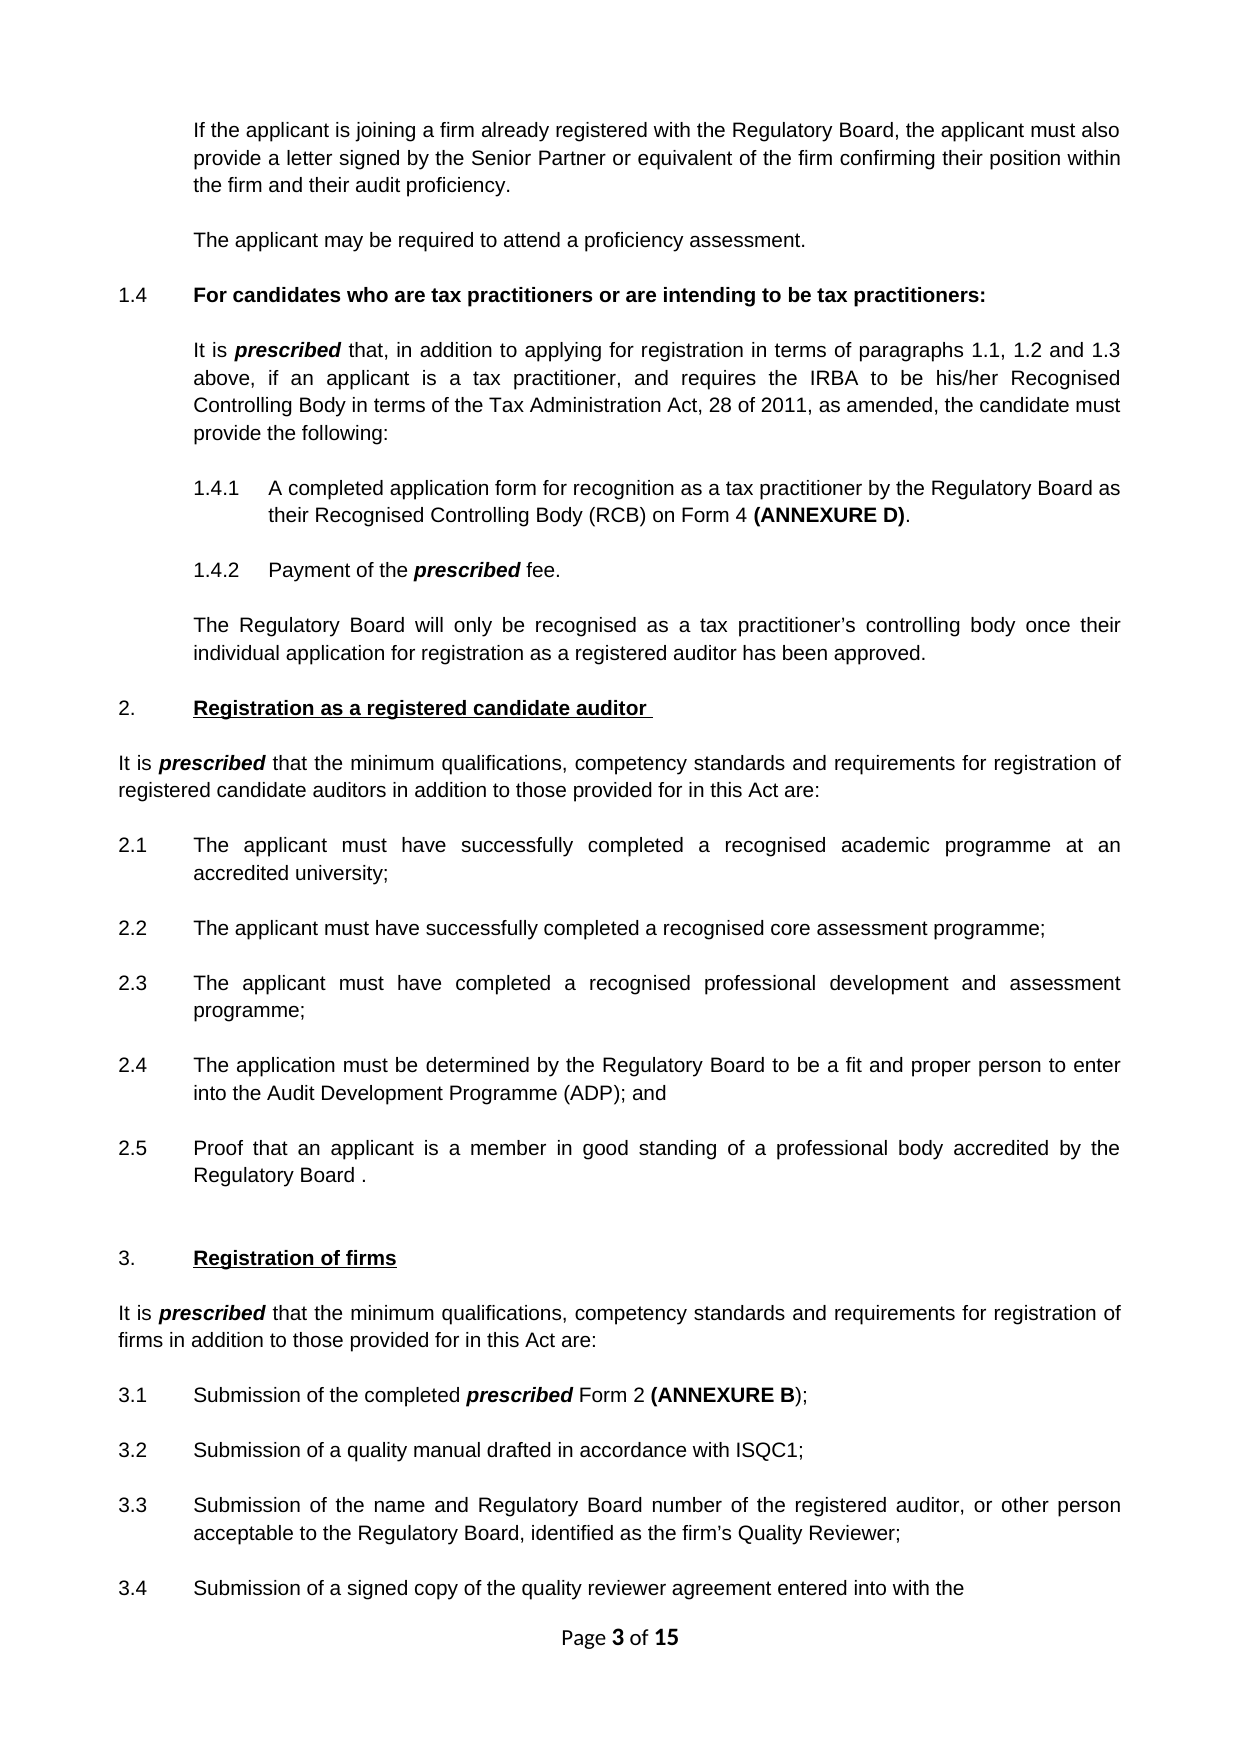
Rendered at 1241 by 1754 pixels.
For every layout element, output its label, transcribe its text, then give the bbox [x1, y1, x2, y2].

text If the applicant is joining a firm already registered with the Regulatory Board, the applicant must also provide a letter signed by the Senior Partner or equivalent of the firm confirming their position within the firm and their audit proficiency. [193, 118, 1122, 197]
text It is prescribed that the minimum qualifications, competency standards and requirements for registration of firms in addition to those provided for in this Act are: [118, 1301, 1122, 1352]
text 1.4.2 Payment of the prescribed fee. [193, 558, 1122, 582]
text 2.2 The applicant must have successfully completed a recognised core assessment programme; [118, 916, 1122, 939]
text 2.1 The applicant must have successfully completed a recognised academic programme at an accredited university; [118, 833, 1122, 884]
text 3.2 Submission of a quality manual drafted in accordance with ISQC1; [118, 1438, 1122, 1462]
text The Regulatory Board will only be recognised as a tax practitioner’s controlling body once their individual application for registration as a registered auditor has been approved. [193, 613, 1122, 664]
text 3.3 Submission of the name and Regulatory Board number of the registered auditor, or other person acceptable to the Regulatory Board, identified as the firm’s Quality Reviewer; [118, 1493, 1122, 1544]
text 2. Registration as a registered candidate auditor [118, 696, 1122, 719]
text 1.4 For candidates who are tax practitioners or are intending to be tax practitioners: [118, 283, 1122, 307]
text 3.4 Submission of a signed copy of the quality reviewer agreement entered into with the [118, 1576, 1122, 1599]
text 2.5 Proof that an applicant is a member in good standing of a professional body accredited by the Regulatory Board . [118, 1136, 1122, 1187]
text 2.4 The application must be determined by the Regulatory Board to be a fit and proper person to enter into the Audit Development Programme (ADP); and [118, 1053, 1122, 1104]
text 3. Registration of firms [118, 1246, 1122, 1269]
text 1.4.1 A completed application form for recognition as a tax practitioner by the Regulatory Board as their Recognised Controlling Body (RCB) on Form 4 (ANNEXURE D). [193, 476, 1122, 527]
text The applicant may be required to attend a proficiency assessment. [193, 228, 1122, 252]
text It is prescribed that, in addition to applying for registration in terms of paragraphs 1.1, 1.2 and 1.3 above, if an applicant is a tax practitioner, and requires the IRBA to be his/her Recognised Controlling Body in terms of the Tax Administration Act, 28 of 2011, as amended, the candidate must provide the following: [193, 338, 1122, 444]
text 3.1 Submission of the completed prescribed Form 2 (ANNEXURE B); [118, 1383, 1122, 1407]
text 2.3 The applicant must have completed a recognised professional development and assessment programme; [118, 971, 1122, 1022]
text It is prescribed that the minimum qualifications, competency standards and requirements for registration of registered candidate auditors in addition to those provided for in this Act are: [118, 751, 1122, 802]
